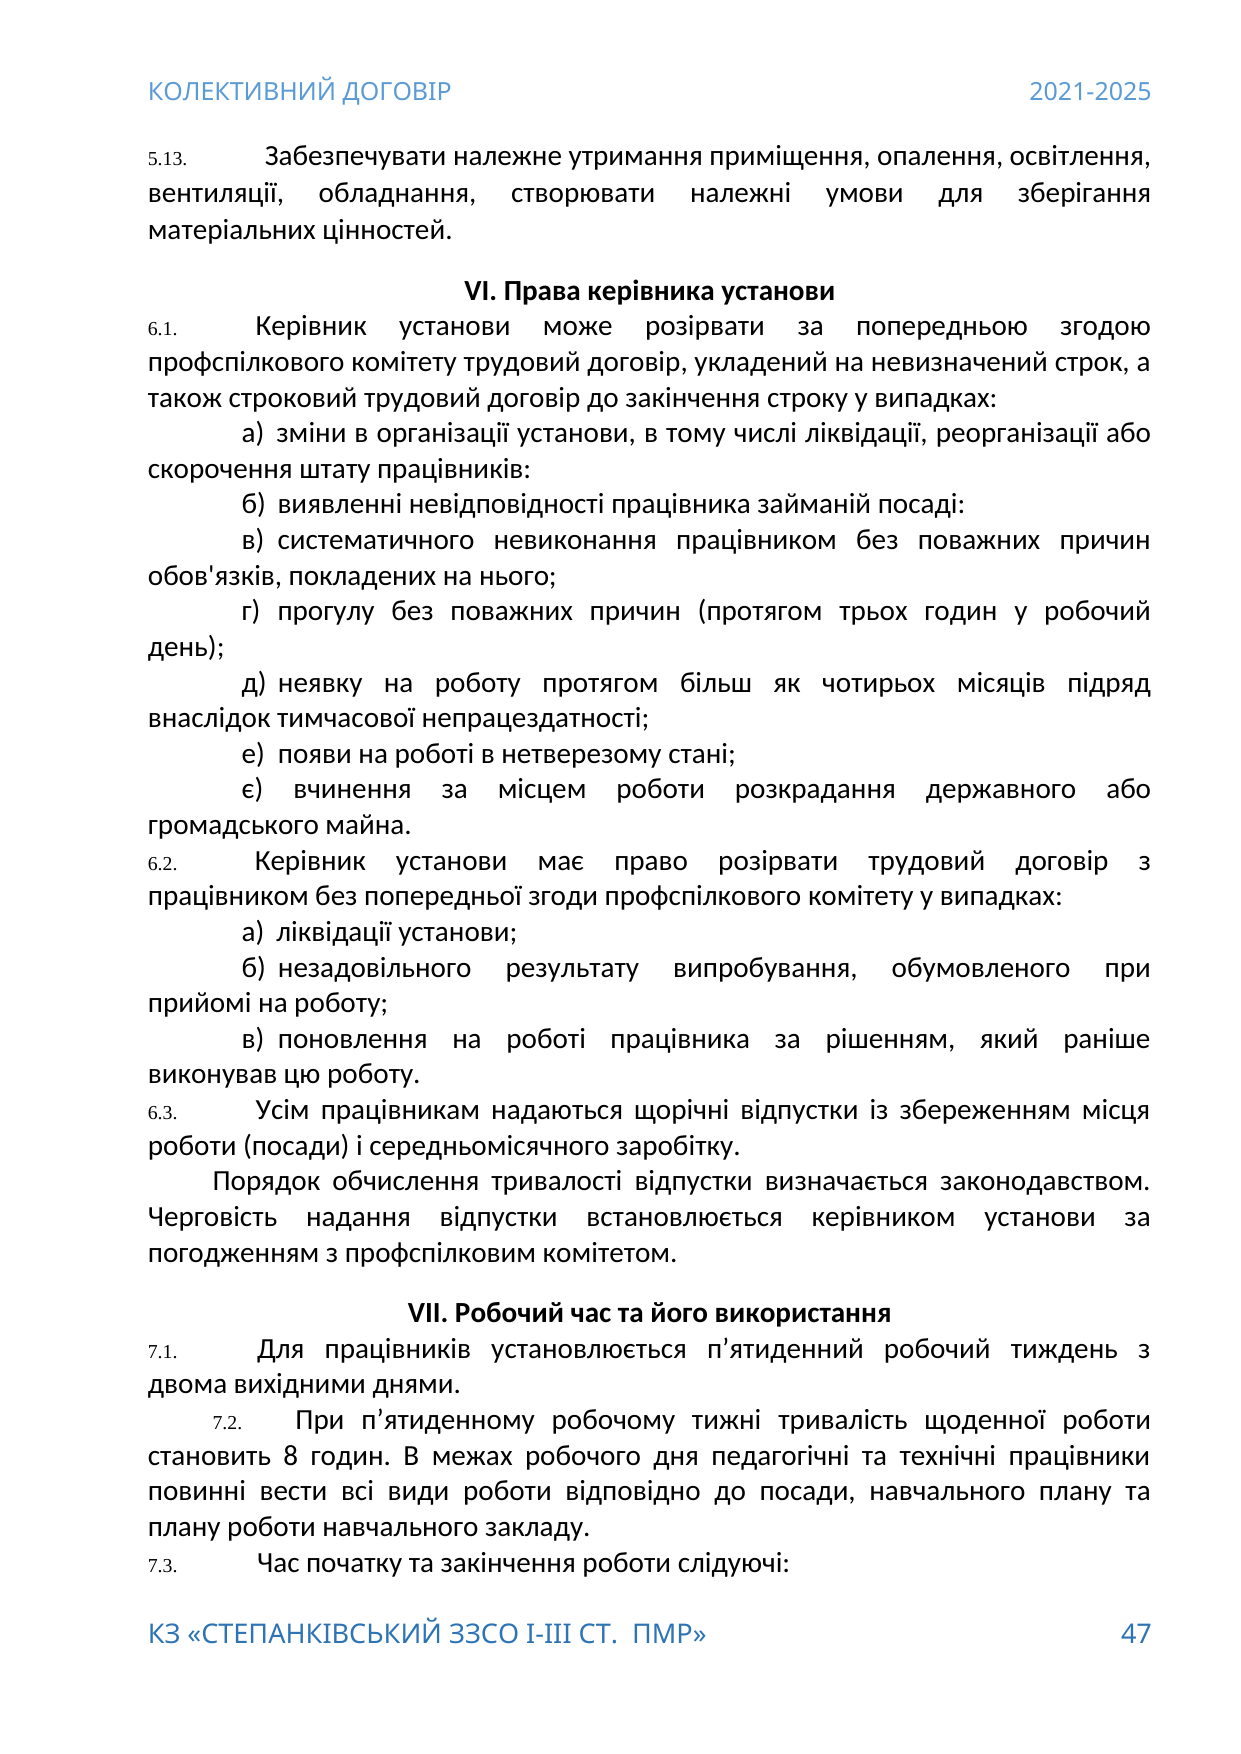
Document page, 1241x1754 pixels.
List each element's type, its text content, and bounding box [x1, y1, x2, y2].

text б) незадовільного результату випробування, обумовленого при прийомі на роботу; [148, 949, 1152, 1020]
text а) зміни в організації установи, в тому числі ліквідації, реорганізації або скорочення штату працівників: [148, 414, 1152, 486]
list Забезпечувати належне утримання приміщення, опалення, освітлення, вентиляції, обладнання, створювати належні умови для зберігання матеріальних цінностей. [148, 137, 1152, 247]
list Керівник установи може розірвати за попередньою згодою профспілкового комітету трудовий договір, укладений на невизначений строк, а також строковий трудовий договір до закінчення строку у випадках: [148, 307, 1152, 414]
text г) прогулу без поважних причин (протягом трьох годин у робочий день); [148, 592, 1152, 664]
list Для працівників установлюється п’ятиденний робочий тиждень з двома вихідними днями. [148, 1330, 1152, 1401]
list При п’ятиденному робочому тижні тривалість щоденної роботи становить 8 годин. В межах робочого дня педагогічні та технічні працівники повинні вести всі види роботи відповідно до посади, навчального плану та плану роботи навчального закладу. [148, 1401, 1152, 1544]
text є) вчинення за місцем роботи розкрадання державного або громадського майна. [148, 771, 1152, 842]
text б) виявленні невідповідності працівника займаній посаді: [148, 486, 1152, 521]
text д) неявку на роботу протягом більш як чотирьох місяців підряд внаслідок тимчасової непрацездатності; [148, 664, 1152, 735]
text Порядок обчислення тривалості відпустки визначається законодавством. Черговість надання відпустки встановлюється керівником установи за погодженням з профспілковим комітетом. [148, 1162, 1152, 1269]
text е) появи на роботі в нетверезому стані; [148, 735, 1152, 771]
text VII. Робочий час та його використання [148, 1294, 1152, 1330]
list Час початку та закінчення роботи слідуючі: [148, 1544, 1152, 1579]
text в) систематичного невиконання працівником без поважних причин обов'язків, покладених на нього; [148, 521, 1152, 592]
list Усім працівникам надаються щорічні відпустки із збереженням місця роботи (посади) і середньомісячного заробітку. [148, 1091, 1152, 1162]
list Керівник установи має право розірвати трудовий договір з працівником без попередньої згоди профспілкового комітету у випадках: [148, 842, 1152, 913]
text в) поновлення на роботі працівника за рішенням, який раніше виконував цю роботу. [148, 1020, 1152, 1091]
text а) ліквідації установи; [148, 913, 1152, 949]
text VІ. Права керівника установи [148, 274, 1152, 307]
